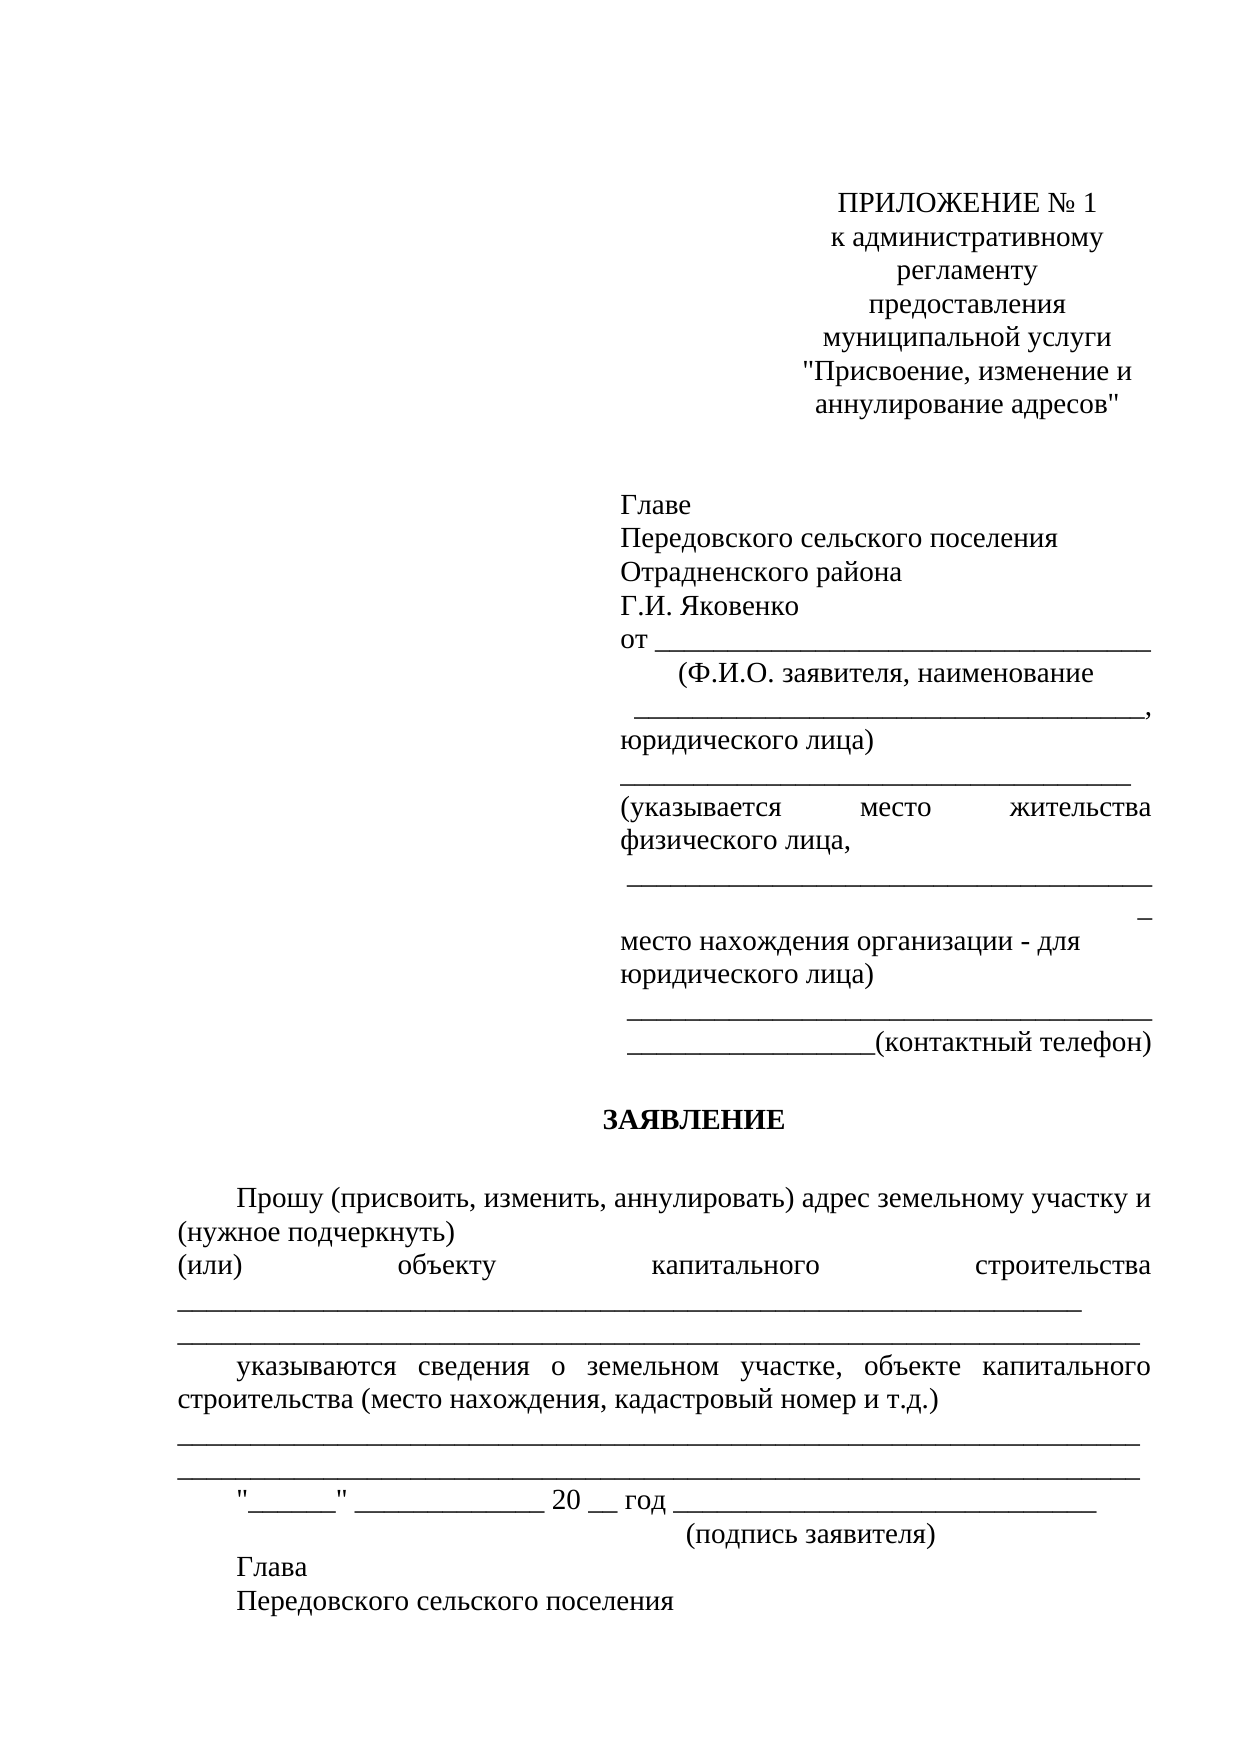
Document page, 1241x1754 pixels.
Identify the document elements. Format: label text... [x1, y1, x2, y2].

text ПРИЛОЖЕНИЕ № 1 [783, 185, 1152, 219]
text Глава [177, 1549, 1152, 1583]
text (подпись заявителя) [177, 1516, 1152, 1549]
text к административному регламенту [783, 219, 1152, 286]
text место нахождения организации - для юридического лица) [620, 923, 1152, 990]
text __________________________________________________________________ [177, 1449, 1152, 1482]
text юридического лица) [620, 722, 1152, 755]
text Прошу (присвоить, изменить, аннулировать) адрес земельному участку и (нужное подчеркнуть) [177, 1180, 1152, 1247]
text ___________________________________ [620, 755, 1152, 789]
text __________________________________________________________________ [177, 1314, 1152, 1348]
text (или) объекту капитального строительства ______________________________________________________________ [177, 1247, 1152, 1314]
text указываются сведения о земельном участке, объекте капитального строительства (место нахождения, кадастровый номер и т.д.) [177, 1348, 1152, 1415]
text Передовского сельского поселения [177, 1583, 1152, 1616]
text (указывается место жительства физического лица, [620, 789, 1152, 856]
text _____________________________________________________(контактный телефон) [620, 990, 1152, 1057]
text ЗАЯВЛЕНИЕ [177, 1102, 1152, 1136]
text ___________________________________, [620, 688, 1152, 722]
text от __________________________________ [620, 621, 1152, 655]
text Г.И. Яковенко [620, 588, 1152, 621]
text "Присвоение, изменение и аннулирование адресов" [783, 353, 1152, 420]
text _____________________________________ [620, 856, 1152, 923]
text Главе [620, 487, 1152, 521]
text Передовского сельского поселения Отрадненского района [620, 521, 1152, 588]
text (Ф.И.О. заявителя, наименование [620, 655, 1152, 688]
text предоставления муниципальной услуги [783, 286, 1152, 353]
text "______" _____________ 20 __ год _____________________________ [177, 1482, 1152, 1516]
text __________________________________________________________________ [177, 1415, 1152, 1449]
